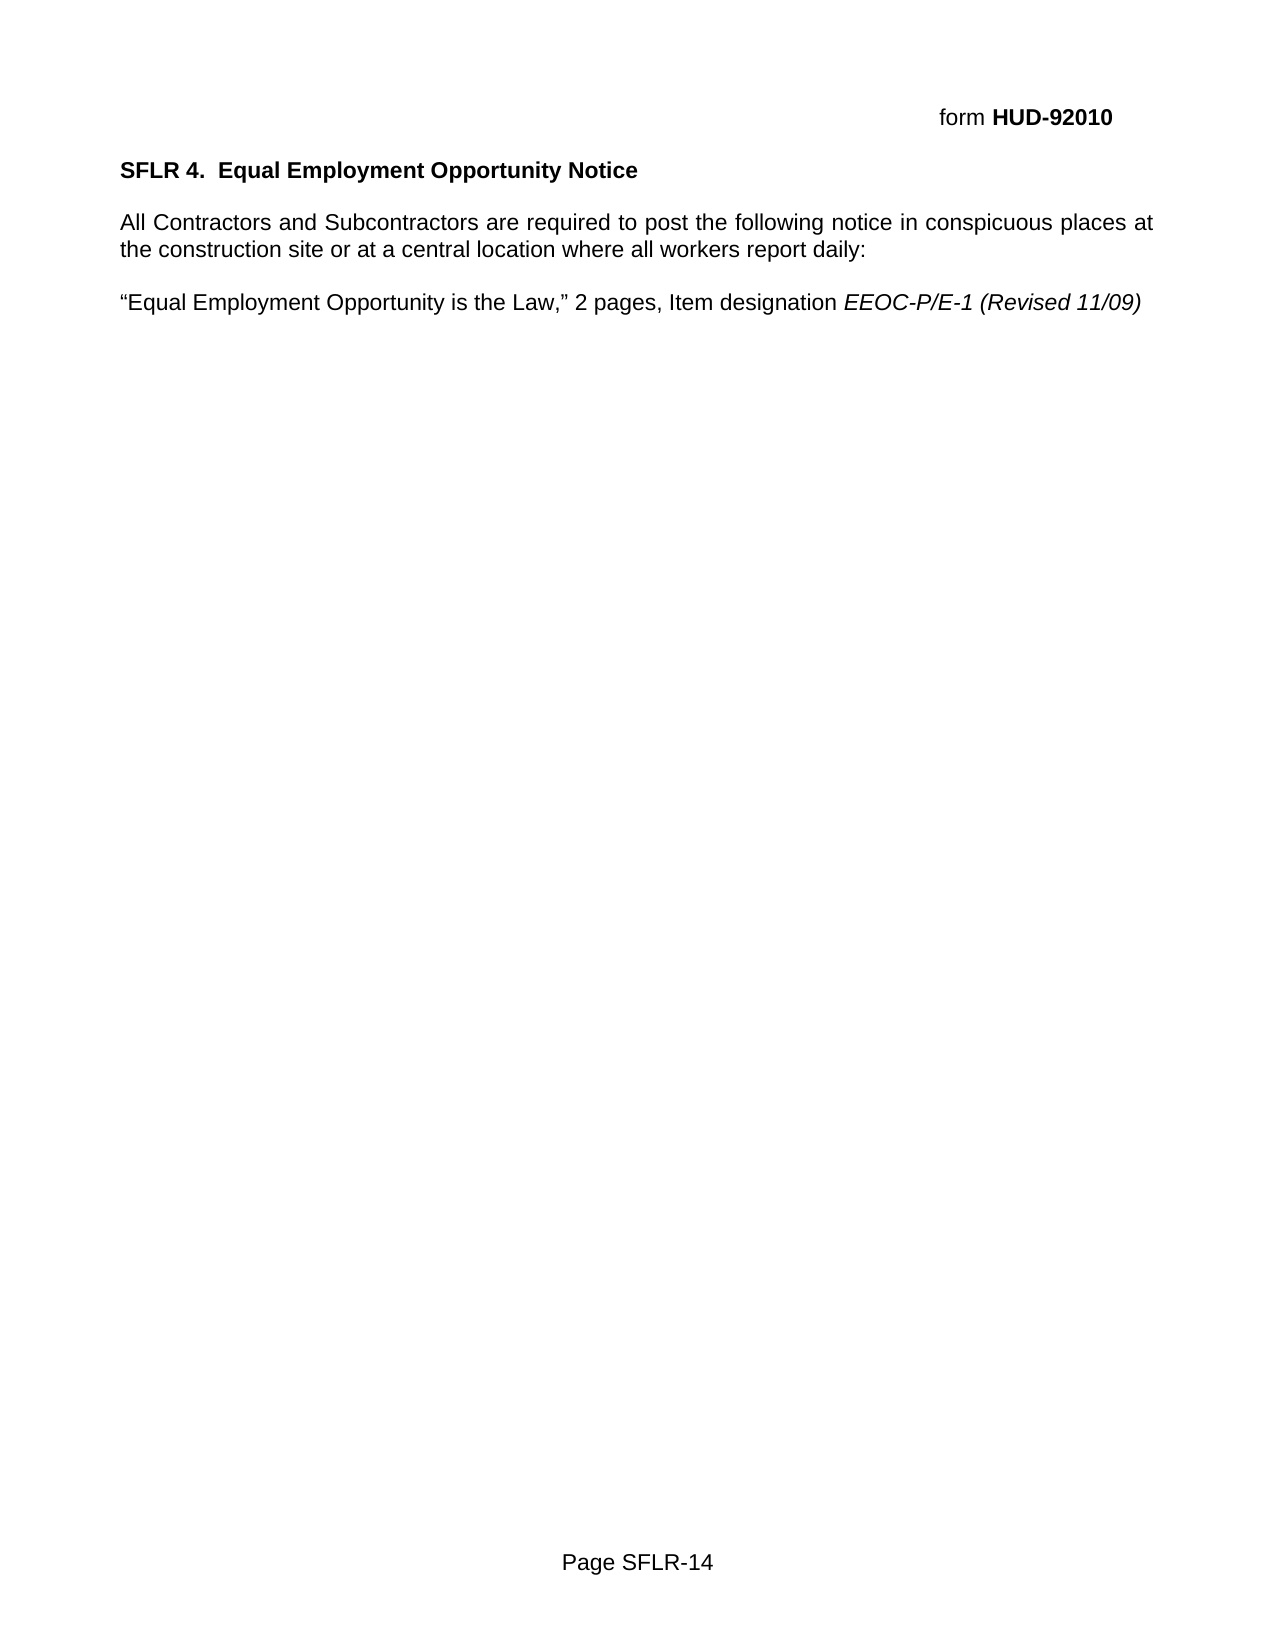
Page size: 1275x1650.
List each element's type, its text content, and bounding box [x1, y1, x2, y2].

text form HUD-92010 [120, 104, 1113, 130]
text SFLR 4. Equal Employment Opportunity Notice [120, 157, 1155, 183]
text All Contractors and Subcontractors are required to post the following notice in conspicuous places at the construction site or at a central location where all workers report daily: [120, 209, 1155, 262]
text “Equal Employment Opportunity is the Law,” 2 pages, Item designation EEOC-P/E-1 (Revised 11/09) [120, 288, 1155, 315]
